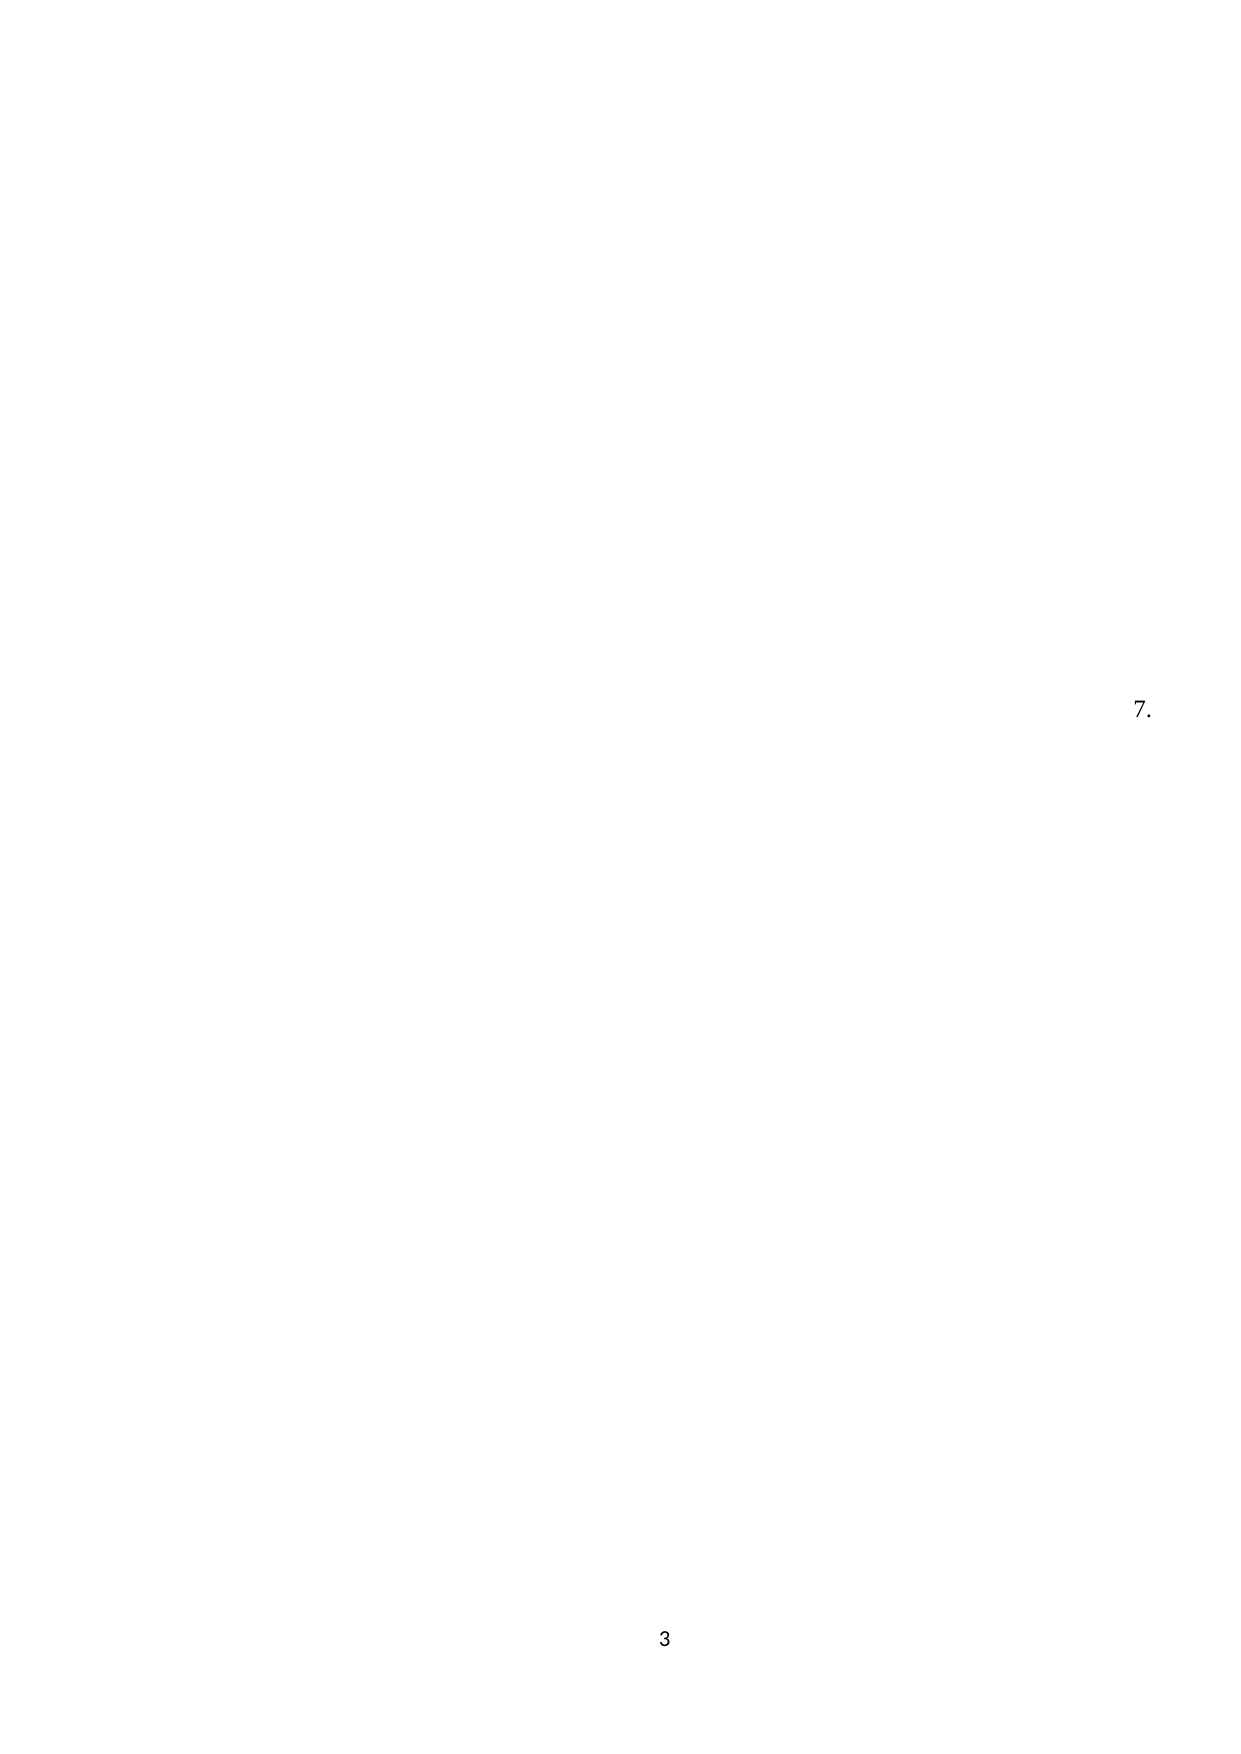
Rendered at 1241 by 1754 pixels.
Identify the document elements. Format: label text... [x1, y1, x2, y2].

text 7. [177, 694, 1152, 723]
